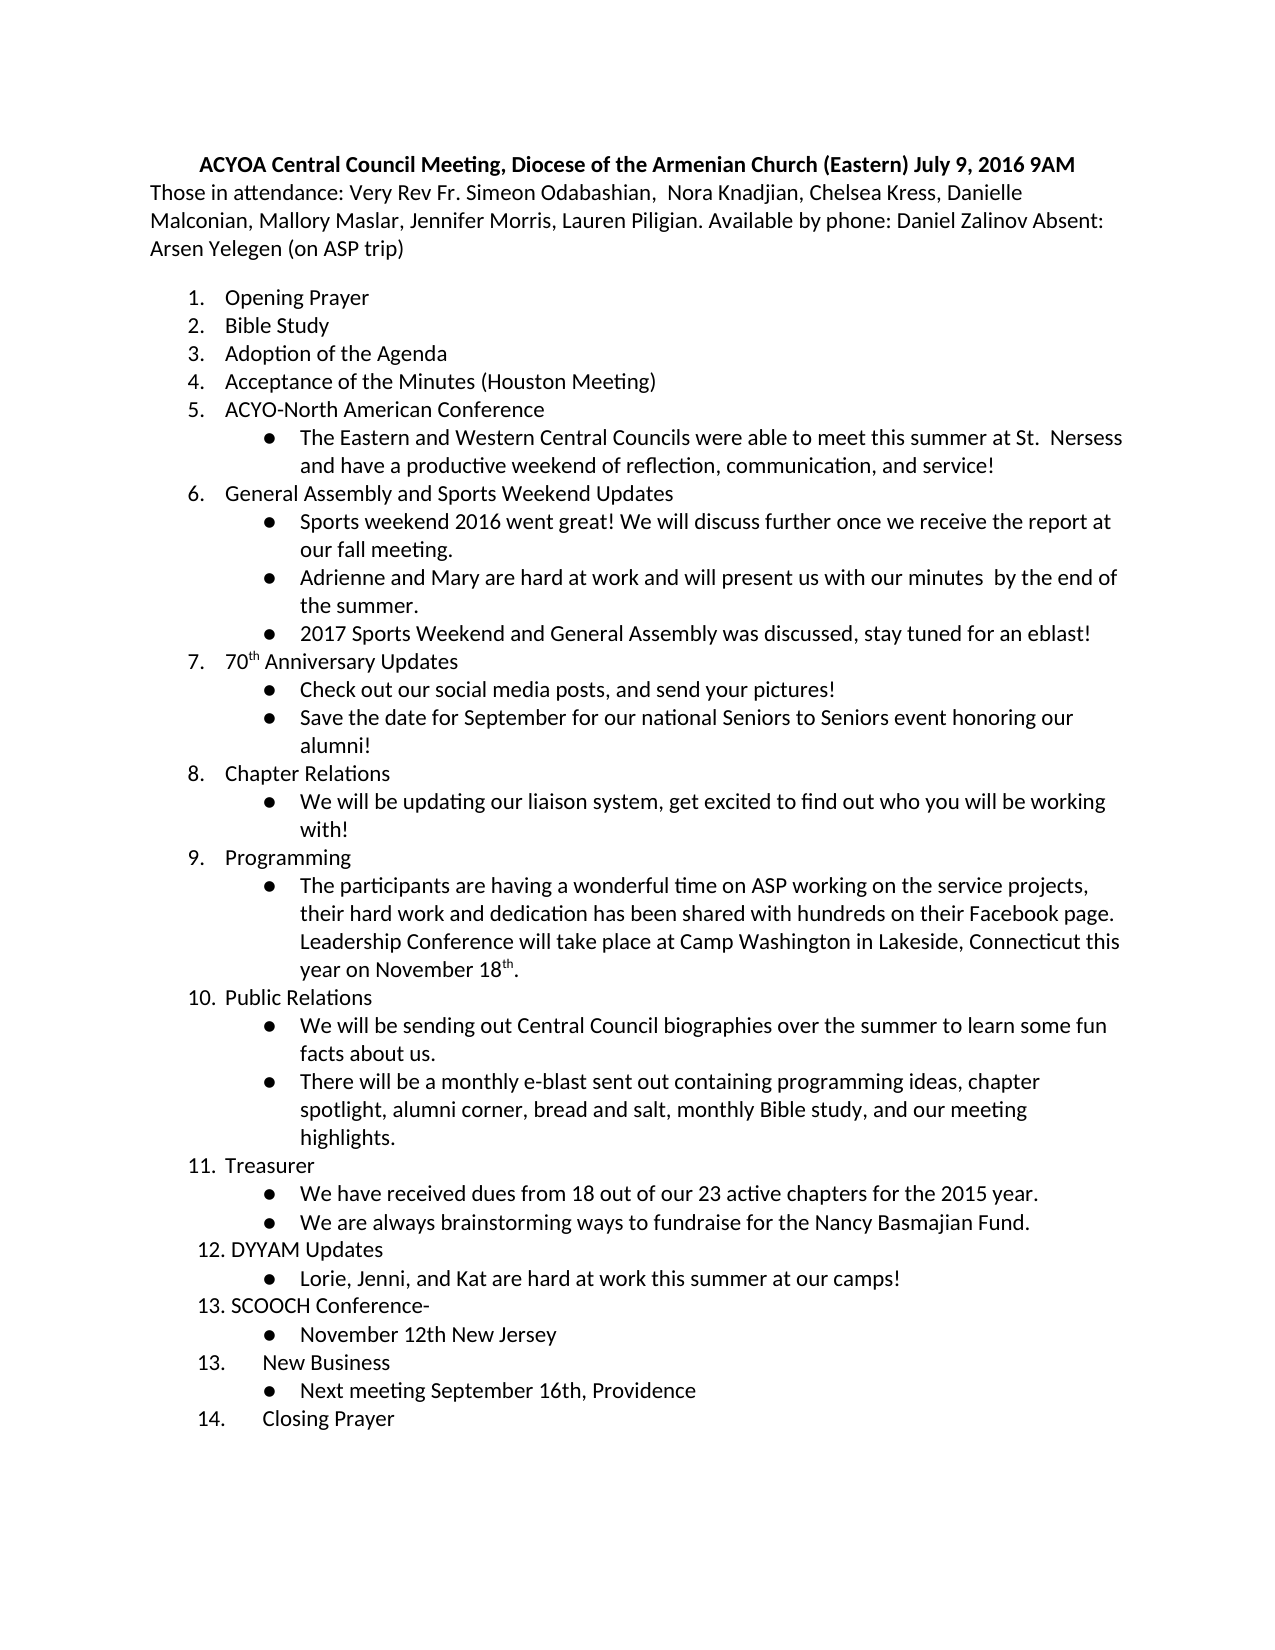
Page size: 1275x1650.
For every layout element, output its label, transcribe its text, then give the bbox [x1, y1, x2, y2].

text ACYOA Central Council Meeting, Diocese of the Armenian Church (Eastern) July 9, 2016 9AM [150, 150, 1125, 178]
list Public Relations [187, 983, 1125, 1011]
text Leadership Conference will take place at Camp Washington in Lakeside, Connecticut this year on November 18th. [300, 927, 1125, 983]
list 70th Anniversary Updates [187, 647, 1125, 675]
text Those in attendance: Very Rev Fr. Simeon Odabashian, Nora Knadjian, Chelsea Kress, Danielle Malconian, Mallory Maslar, Jennifer Morris, Lauren Piligian. Available by phone: Daniel Zalinov Absent: Arsen Yelegen (on ASP trip) [150, 178, 1125, 262]
list Check out our social media posts, and send your pictures! [262, 675, 1125, 703]
list Adoption of the Agenda [187, 339, 1125, 367]
list We will be sending out Central Council biographies over the summer to learn some fun facts about us. [262, 1011, 1125, 1067]
list The participants are having a wonderful time on ASP working on the service projects, their hard work and dedication has been shared with hundreds on their Facebook page. [262, 871, 1125, 927]
list Bible Study [187, 311, 1125, 339]
list Sports weekend 2016 went great! We will discuss further once we receive the report at our fall meeting. [262, 507, 1125, 563]
list Treasurer [187, 1152, 1125, 1179]
list The Eastern and Western Central Councils were able to meet this summer at St. Nersess and have a productive weekend of reflection, communication, and service! [262, 423, 1125, 479]
list November 12th New Jersey [262, 1320, 1125, 1348]
list Next meeting September 16th, Providence [262, 1376, 1125, 1404]
list Acceptance of the Minutes (Houston Meeting) [187, 367, 1125, 395]
list We are always brainstorming ways to fundraise for the Nancy Basmajian Fund. [262, 1208, 1125, 1236]
list Programming [187, 843, 1125, 871]
list Closing Prayer [197, 1404, 1125, 1432]
list There will be a monthly e-blast sent out containing programming ideas, chapter spotlight, alumni corner, bread and salt, monthly Bible study, and our meeting highlights. [262, 1067, 1125, 1152]
list Adrienne and Mary are hard at work and will present us with our minutes by the end of the summer. [262, 563, 1125, 619]
text 13. SCOOCH Conference- [150, 1292, 1125, 1320]
list General Assembly and Sports Weekend Updates [187, 479, 1125, 507]
list We will be updating our liaison system, get excited to find out who you will be working with! [262, 787, 1125, 843]
text 12. DYYAM Updates [150, 1236, 1125, 1264]
list ACYO-North American Conference [187, 395, 1125, 423]
list Opening Prayer [187, 283, 1125, 311]
list Save the date for September for our national Seniors to Seniors event honoring our alumni! [262, 703, 1125, 759]
list New Business [197, 1348, 1125, 1376]
list Lorie, Jenni, and Kat are hard at work this summer at our camps! [262, 1264, 1125, 1292]
list 2017 Sports Weekend and General Assembly was discussed, stay tuned for an eblast! [262, 619, 1125, 647]
list We have received dues from 18 out of our 23 active chapters for the 2015 year. [262, 1179, 1125, 1208]
list Chapter Relations [187, 759, 1125, 787]
